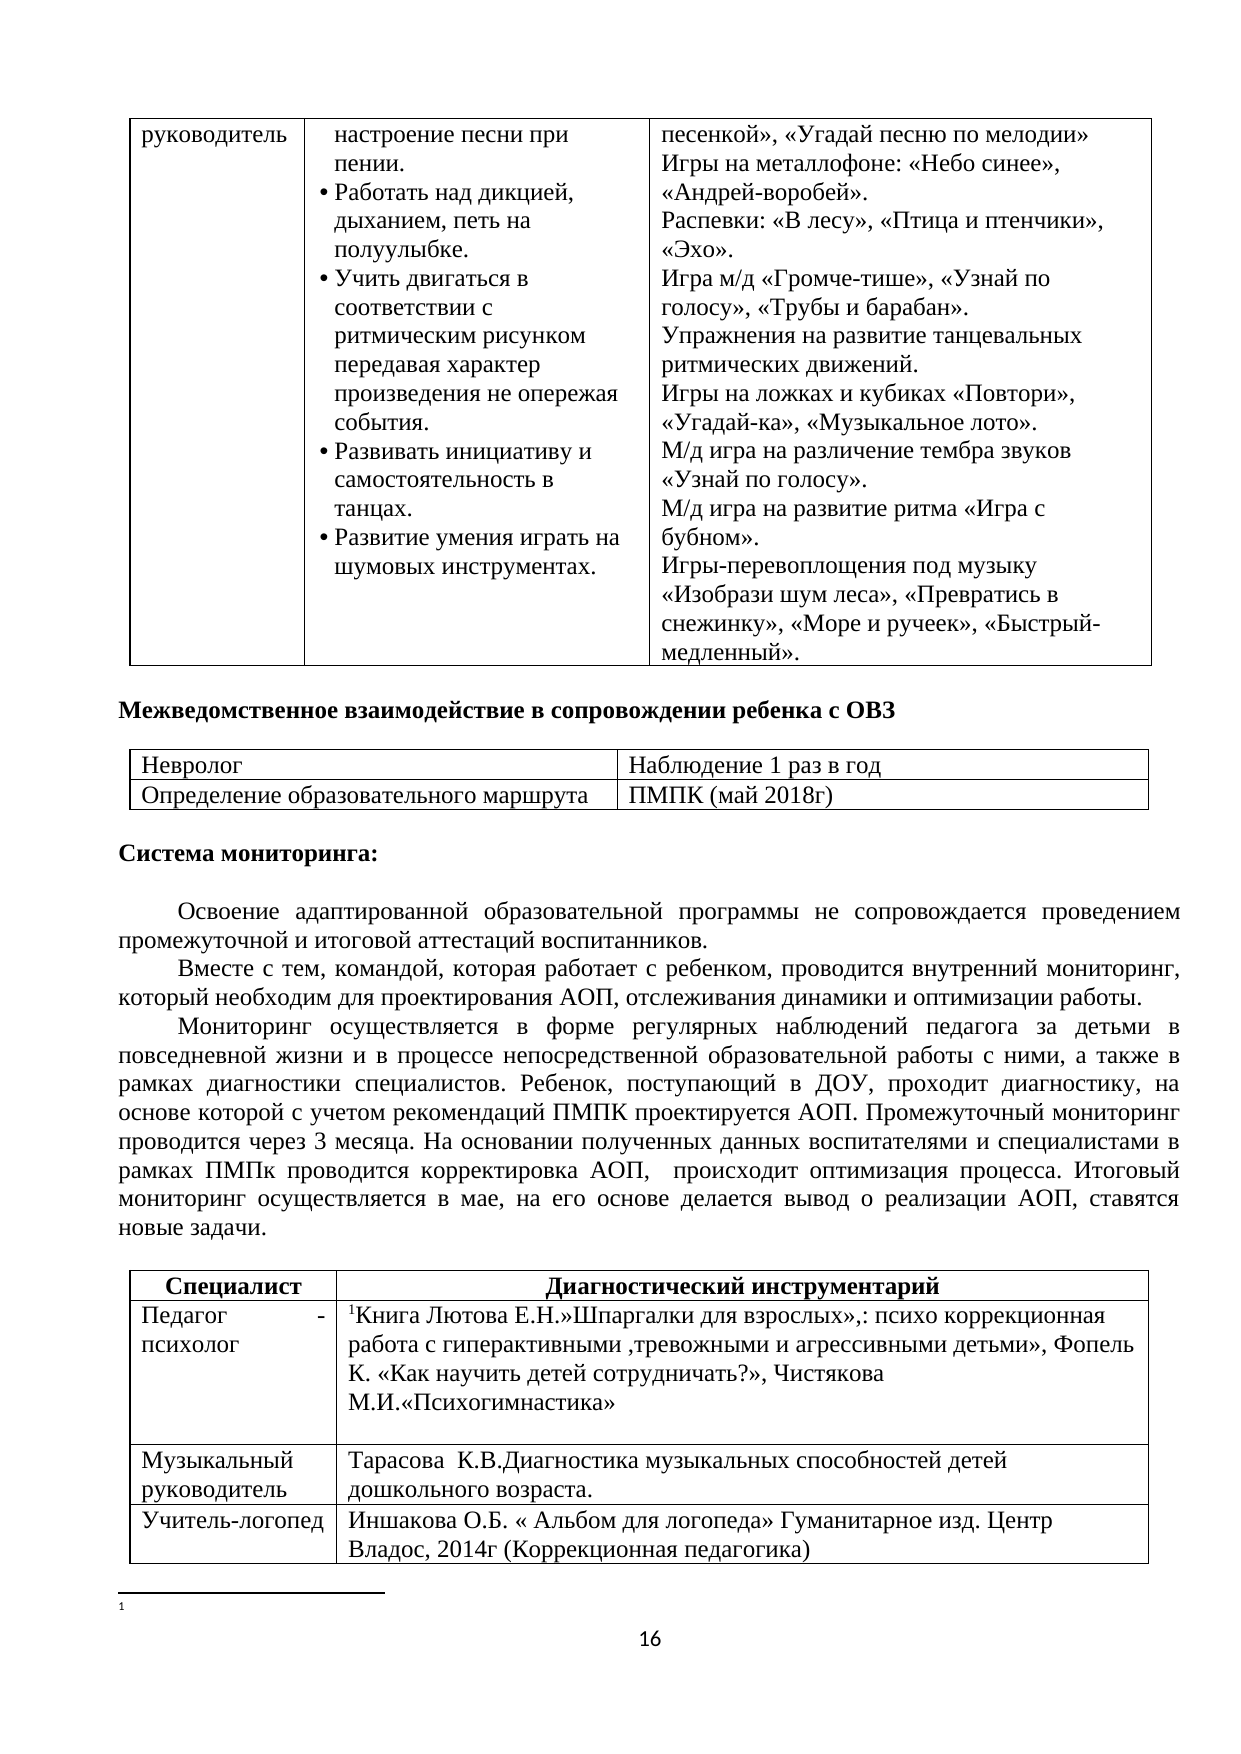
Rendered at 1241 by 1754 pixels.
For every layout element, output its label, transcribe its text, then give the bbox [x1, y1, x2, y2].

table_cell Педагог - психолог [131, 1301, 336, 1444]
table_cell Учитель-логопед [131, 1505, 336, 1562]
table_cell ПМПК (май 2018г) [618, 780, 1148, 809]
text Система мониторинга: [118, 838, 1181, 867]
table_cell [337, 1505, 1148, 1562]
text Межведомственное взаимодействие в сопровождении ребенка с ОВЗ [118, 695, 1181, 724]
text Вместе с тем, командой, которая работает с ребенком, проводится внутренний мониторинг, который необходим для проектирования АОП, отслеживания динамики и оптимизации работы. [118, 953, 1181, 1011]
table_cell Книга Лютова Е.Н.»Шпаргалки для взрослых»,: психо коррекционная работа с гиперактивными ,тревожными и агрессивными детьми», Фопель К. «Как научить детей сотрудничать?», Чистякова М.И.«Психогимнастика» [337, 1301, 1148, 1444]
table_cell Тарасова К.В.Диагностика музыкальных способностей детей дошкольного возраста. [337, 1445, 1148, 1504]
table_header Невролог [131, 750, 617, 779]
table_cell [650, 119, 1151, 665]
table_header Диагностический инструментарий [337, 1271, 1148, 1299]
table_cell Музыкальный руководитель [131, 1445, 336, 1504]
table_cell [305, 119, 649, 665]
table_header Специалист [131, 1271, 336, 1299]
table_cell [131, 119, 304, 665]
text Мониторинг осуществляется в форме регулярных наблюдений педагога за детьми в повседневной жизни и в процессе непосредственной образовательной работы с ними, а также в рамках диагностики специалистов. Ребенок, поступающий в ДОУ, проходит диагностику, на основе которой с учетом рекомендаций ПМПК проектируется АОП. Промежуточный мониторинг проводится через 3 месяца. На основании полученных данных воспитателями и специалистами в рамках ПМПк проводится корректировка АОП, происходит оптимизация процесса. Итоговый мониторинг осуществляется в мае, на его основе делается вывод о реализации АОП, ставятся новые задачи. [118, 1011, 1181, 1241]
table_cell Определение образовательного маршрута [131, 780, 617, 809]
text Освоение адаптированной образовательной программы не сопровождается проведением промежуточной и итоговой аттестаций воспитанников. [118, 896, 1181, 953]
table_header Наблюдение 1 раз в год [618, 750, 1148, 779]
